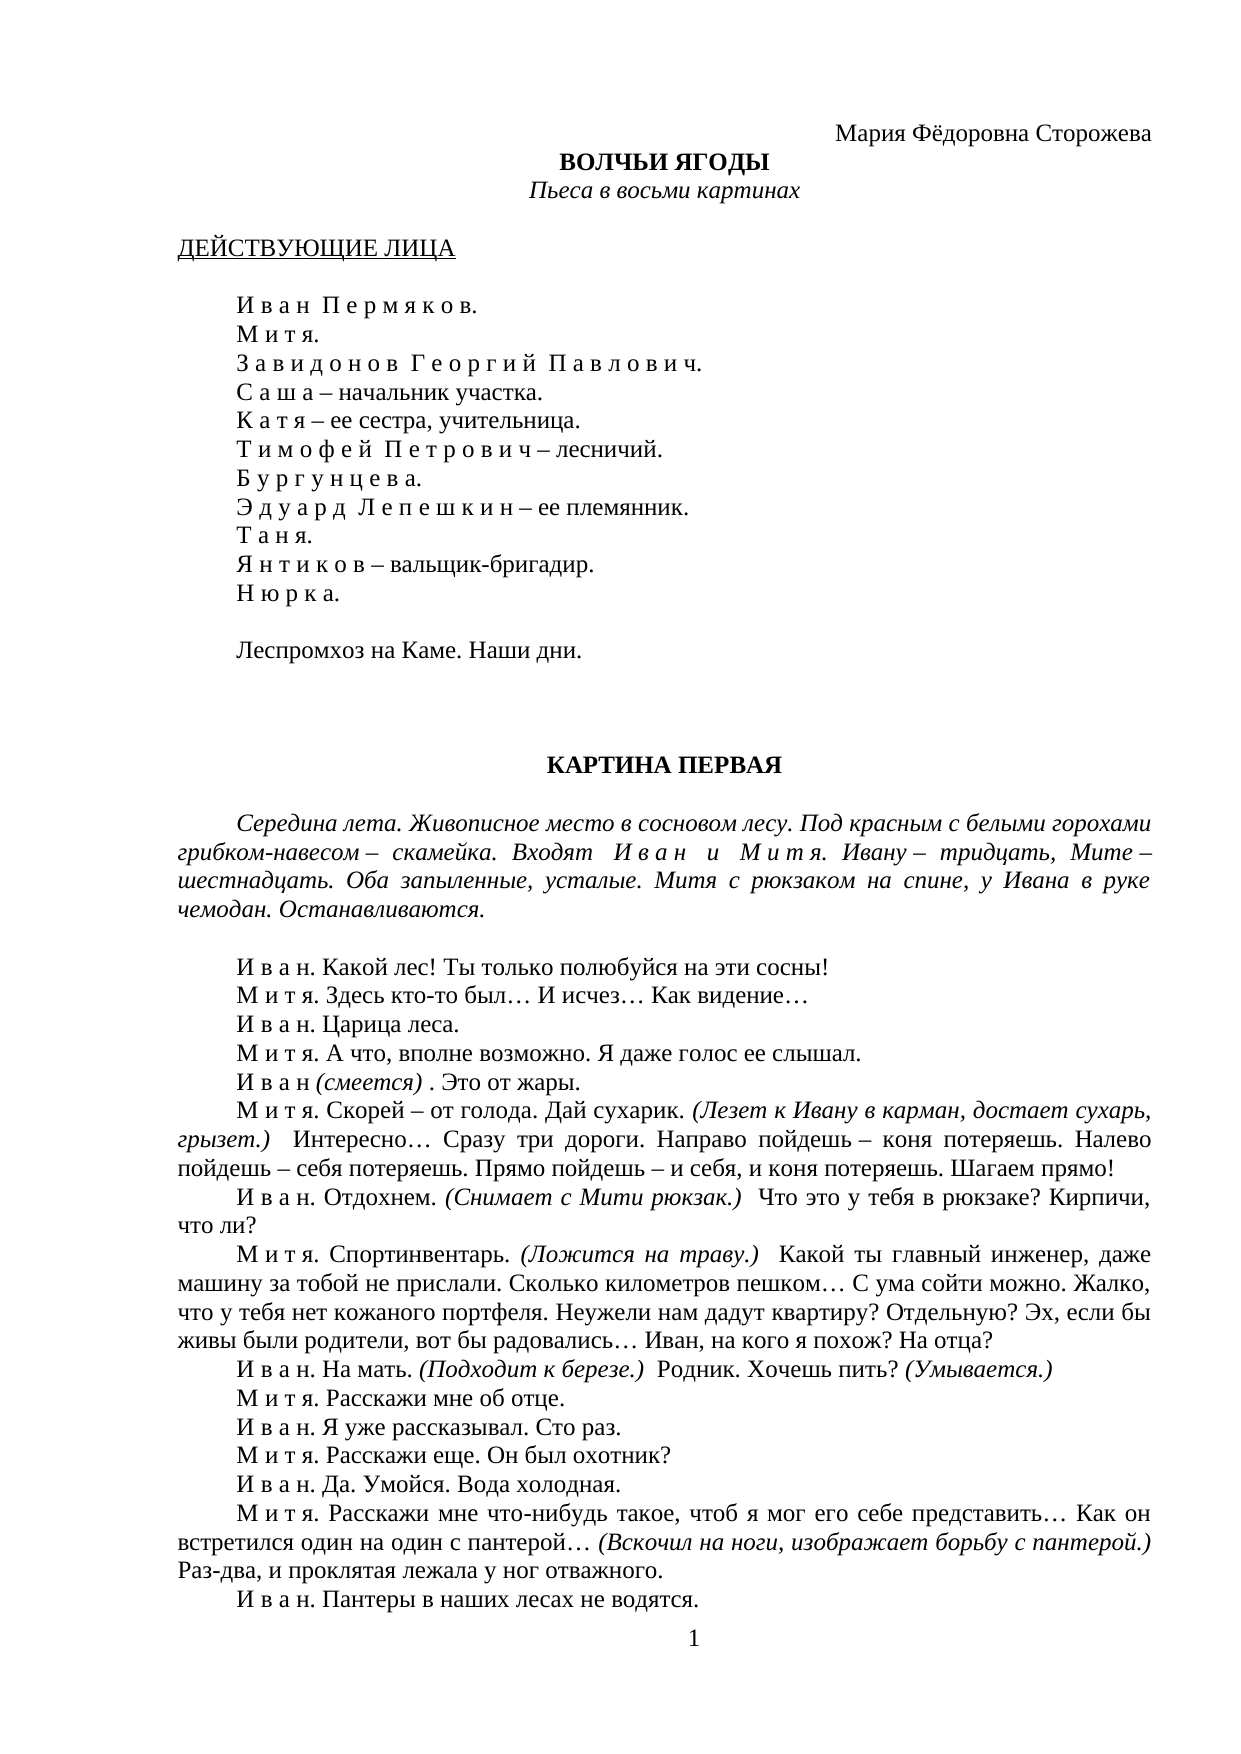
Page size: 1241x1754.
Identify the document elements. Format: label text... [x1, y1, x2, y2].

text Б у р г у н ц е в а. [177, 463, 1152, 492]
subtitle ВОЛЧЬИ ЯГОДЫ [177, 147, 1152, 176]
text Я н т и к о в – вальщик-бригадир. [177, 549, 1152, 578]
text М и т я. А что, вполне возможно. Я даже голос ее слышал. [177, 1038, 1152, 1067]
text М и т я. Расскажи мне об отце. [177, 1383, 1152, 1412]
text Э д у а р д Л е п е ш к и н – ее племянник. [177, 492, 1152, 521]
text К а т я – ее сестра, учительница. [177, 406, 1152, 434]
text И в а н. Царица леса. [177, 1009, 1152, 1038]
subtitle Пьеса в восьми картинах [177, 176, 1152, 204]
text С а ш а – начальник участка. [177, 377, 1152, 406]
text М и т я. Расскажи еще. Он был охотник? [177, 1441, 1152, 1469]
subtitle КАРТИНА ПЕРВАЯ [177, 751, 1152, 779]
text З а в и д о н о в Г е о р г и й П а в л о в и ч. [177, 348, 1152, 377]
text И в а н. Да. Умойся. Вода холодная. [177, 1469, 1152, 1498]
text И в а н. Какой лес! Ты только полюбуйся на эти сосны! [177, 952, 1152, 981]
text Леспромхоз на Каме. Наши дни. [177, 636, 1152, 664]
text М и т я. Расскажи мне что-нибудь такое, чтоб я мог его себе представить… Как он встретился один на один с пантерой… (Вскочил на ноги, изображает борьбу с пантерой.) Раз-два, и проклятая лежала у ног отважного. [177, 1498, 1152, 1584]
text Н ю р к а. [177, 578, 1152, 607]
text И в а н. Пантеры в наших лесах не водятся. [177, 1584, 1152, 1613]
subtitle ДЕЙСТВУЮЩИЕ ЛИЦА [177, 233, 1152, 262]
text Т а н я. [177, 521, 1152, 549]
text М и т я. Здесь кто-то был… И исчез… Как видение… [177, 981, 1152, 1009]
text И в а н П е р м я к о в. [177, 291, 1152, 319]
text М и т я. Спортинвентарь. (Ложится на траву.) Какой ты главный инженер, даже машину за тобой не прислали. Сколько километров пешком… С ума сойти можно. Жалко, что у тебя нет кожаного портфеля. Неужели нам дадут квартиру? Отдельную? Эх, если бы живы были родители, вот бы радовались… Иван, на кого я похож? На отца? [177, 1239, 1152, 1354]
text И в а н (смеется) . Это от жары. [177, 1067, 1152, 1096]
text И в а н. Отдохнем. (Снимает с Мити рюкзак.) Что это у тебя в рюкзаке? Кирпичи, что ли? [177, 1182, 1152, 1239]
text Т и м о ф е й П е т р о в и ч – лесничий. [177, 434, 1152, 463]
text И в а н. На мать. (Подходит к березе.) Родник. Хочешь пить? (Умывается.) [177, 1354, 1152, 1383]
text И в а н. Я уже рассказывал. Сто раз. [177, 1412, 1152, 1441]
text М и т я. [177, 319, 1152, 348]
subtitle Мария Фёдоровна Сторожева [177, 118, 1152, 147]
text Середина лета. Живописное место в сосновом лесу. Под красным с белыми горохами грибком-навесом – скамейка. Входят И в а н и М и т я. Ивану – тридцать, Мите – шестнадцать. Оба запыленные, усталые. Митя с рюкзаком на спине, у Ивана в руке чемодан. Останавливаются. [177, 808, 1152, 923]
text М и т я. Скорей – от голода. Дай сухарик. (Лезет к Ивану в карман, достает сухарь, грызет.) Интересно… Сразу три дороги. Направо пойдешь – коня потеряешь. Налево пойдешь – себя потеряешь. Прямо пойдешь – и себя, и коня потеряешь. Шагаем прямо! [177, 1096, 1152, 1182]
